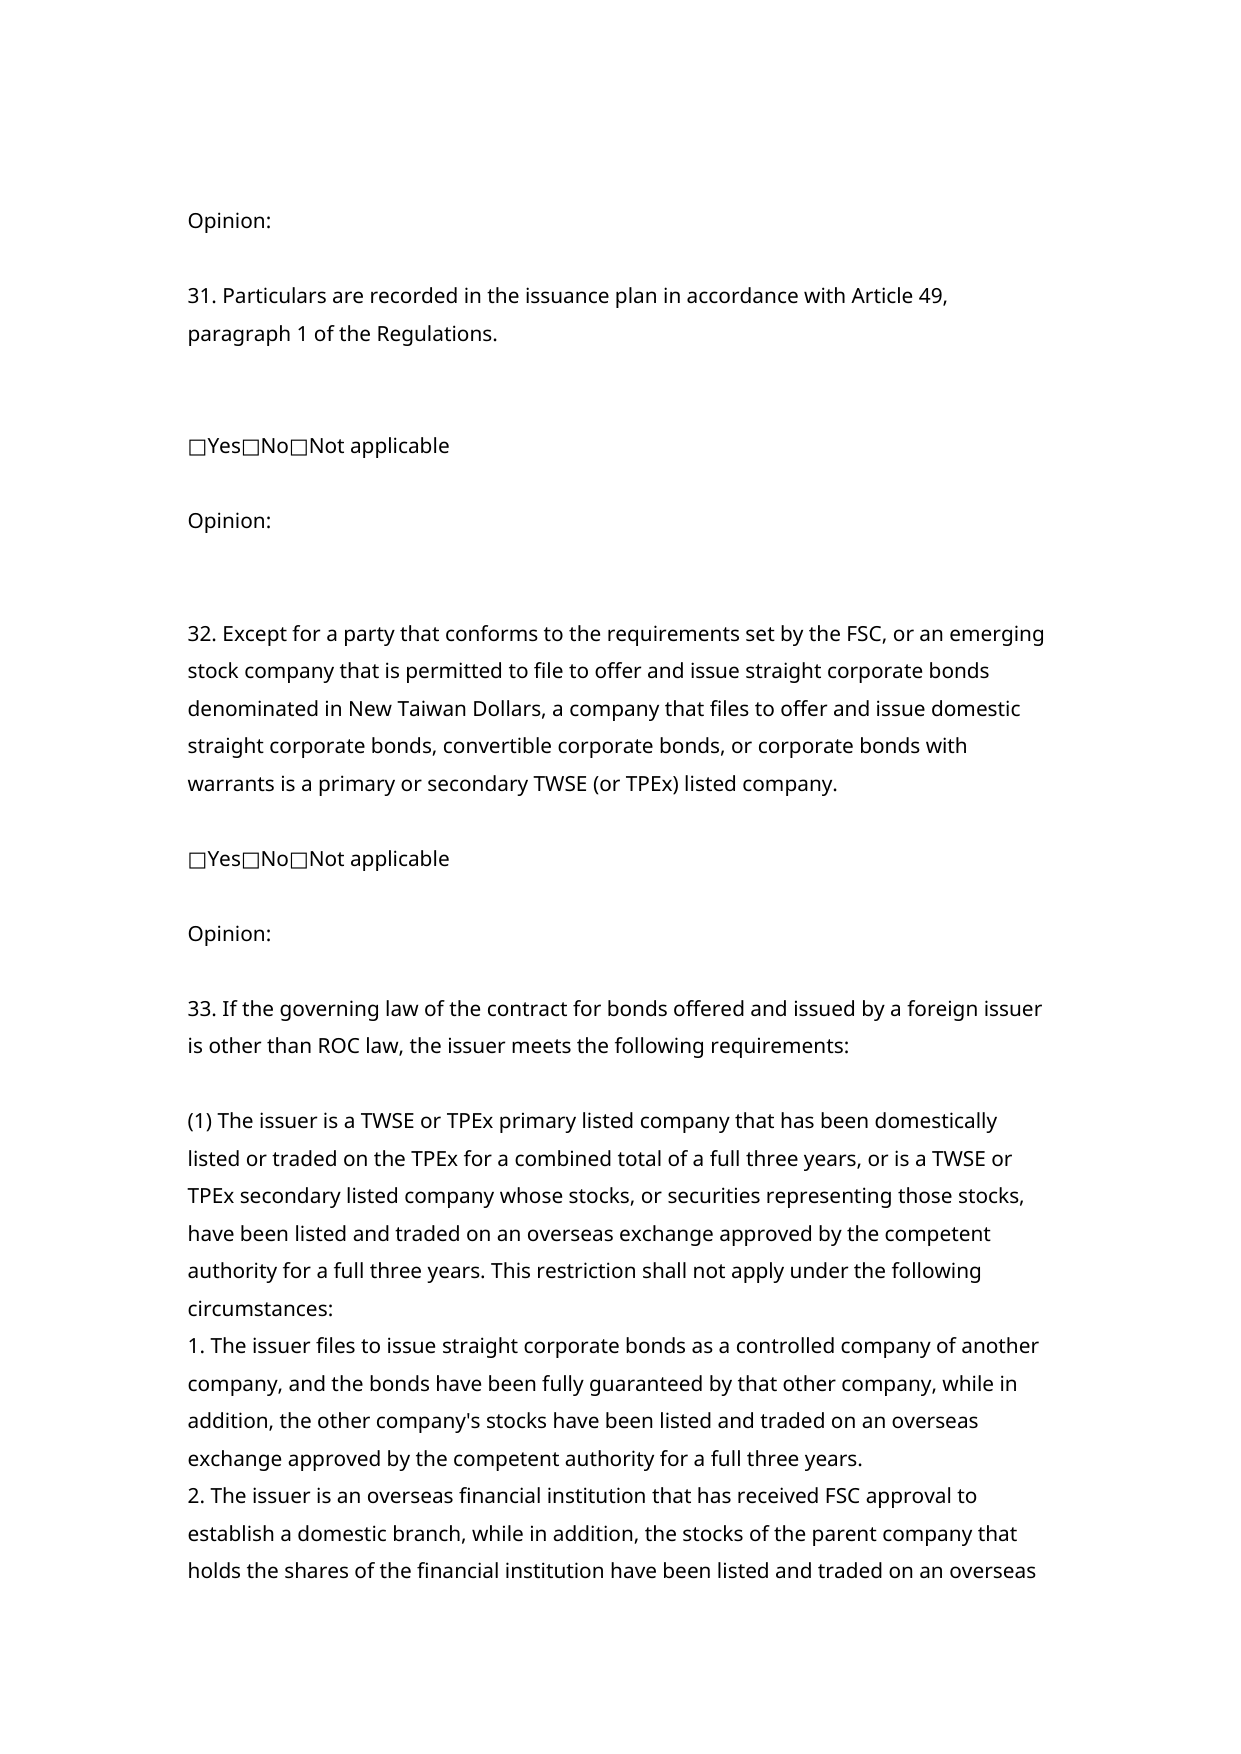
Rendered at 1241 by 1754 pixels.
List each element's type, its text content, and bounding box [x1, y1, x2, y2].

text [187, 1477, 1053, 1589]
text Opinion: [187, 202, 1053, 239]
text Opinion: [187, 914, 1053, 952]
text 33. If the governing law of the contract for bonds offered and issued by a foreign issuer is other than ROC law, the issuer meets the following requirements: [187, 989, 1053, 1064]
text 1. The issuer files to issue straight corporate bonds as a controlled company of another company, and the bonds have been fully guaranteed by that other company, while in addition, the other company's stocks have been listed and traded on an overseas exchange approved by the competent authority for a full three years. [187, 1327, 1053, 1477]
text (1) The issuer is a TWSE or TPEx primary listed company that has been domestically listed or traded on the TPEx for a combined total of a full three years, or is a TWSE or TPEx secondary listed company whose stocks, or securities representing those stocks, have been listed and traded on an overseas exchange approved by the competent authority for a full three years. This restriction shall not apply under the following circumstances: [187, 1102, 1053, 1327]
text Opinion: [187, 502, 1053, 539]
text 31. Particulars are recorded in the issuance plan in accordance with Article 49, paragraph 1 of the Regulations. [187, 277, 1053, 352]
text □Yes□No□Not applicable [187, 427, 1053, 464]
text □Yes□No□Not applicable [187, 839, 1053, 877]
text 32. Except for a party that conforms to the requirements set by the FSC, or an emerging stock company that is permitted to file to offer and issue straight corporate bonds denominated in New Taiwan Dollars, a company that files to offer and issue domestic straight corporate bonds, convertible corporate bonds, or corporate bonds with warrants is a primary or secondary TWSE (or TPEx) listed company. [187, 614, 1053, 802]
